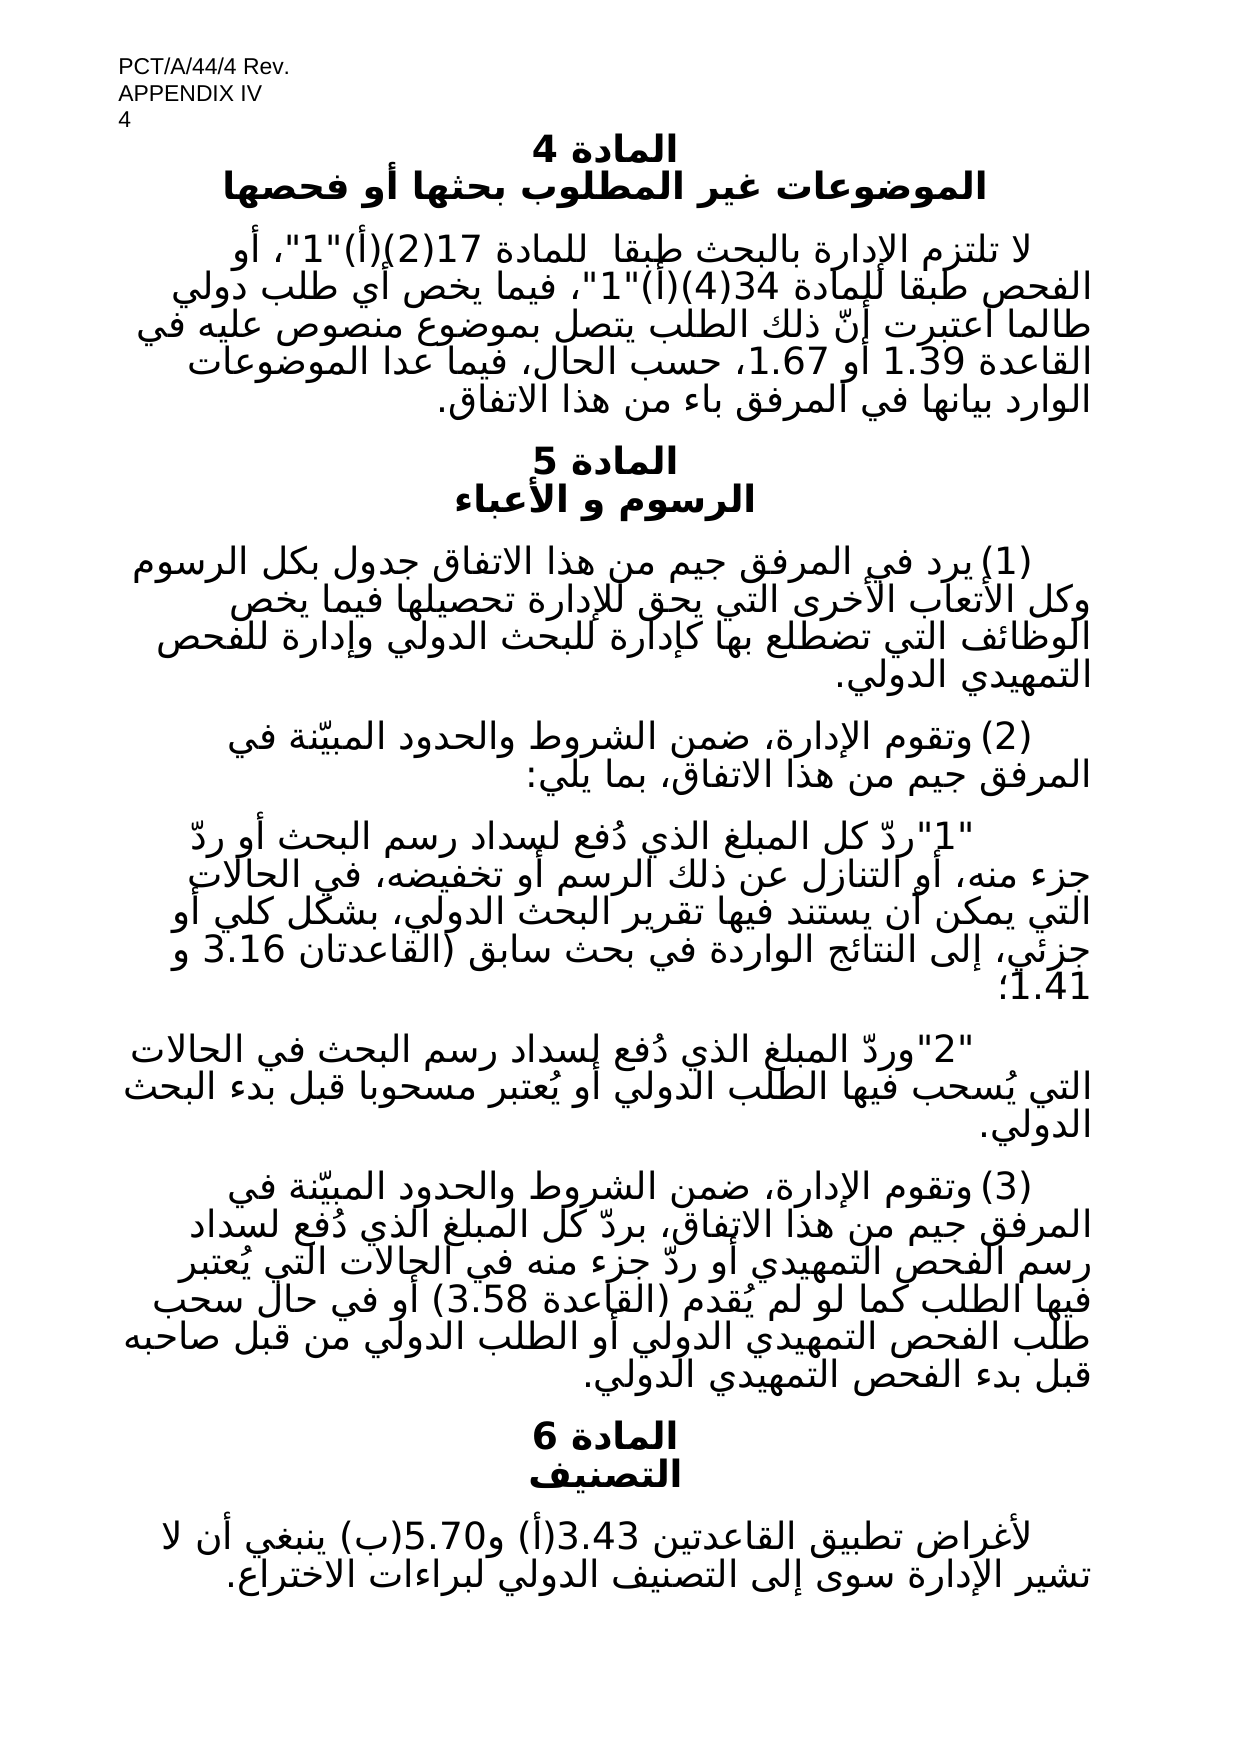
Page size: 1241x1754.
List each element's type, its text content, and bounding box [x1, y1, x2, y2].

text "2" وردّ المبلغ الذي دُفع لسداد رسم البحث في الحالات التي يُسحب فيها الطلب الدولي أو يُعتبر مسحوبا قبل بدء البحث الدولي. [118, 1032, 1092, 1145]
text المادة 4 الموضوعات غير المطلوب بحثها أو فحصها [118, 132, 1092, 207]
text المادة 6 التصنيف [118, 1420, 1092, 1495]
text (2) وتقوم الإدارة، ضمن الشروط والحدود المبيّنة في المرفق جيم من هذا الاتفاق، بما يلي: [118, 720, 1092, 795]
text (1) يرد في المرفق جيم من هذا الاتفاق جدول بكل الرسوم وكل الأتعاب الأخرى التي يحق للإدارة تحصيلها فيما يخص الوظائف التي تضطلع بها كإدارة للبحث الدولي وإدارة للفحص التمهيدي الدولي. [118, 545, 1092, 695]
text المادة 5 الرسوم و الأعباء [118, 445, 1092, 520]
text "1" ردّ كل المبلغ الذي دُفع لسداد رسم البحث أو ردّ جزء منه، أو التنازل عن ذلك الرسم أو تخفيضه، في الحالات التي يمكن أن يستند فيها تقرير البحث الدولي، بشكل كلي أو جزئي، إلى النتائج الواردة في بحث سابق (القاعدتان 3.16 و1.41؛ [118, 820, 1092, 1007]
text (3) وتقوم الإدارة، ضمن الشروط والحدود المبيّنة في المرفق جيم من هذا الاتفاق، بردّ كل المبلغ الذي دُفع لسداد رسم الفحص التمهيدي أو ردّ جزء منه في الحالات التي يُعتبر فيها الطلب كما لو لم يُقدم (القاعدة 3.58) أو في حال سحب طلب الفحص التمهيدي الدولي أو الطلب الدولي من قبل صاحبه قبل بدء الفحص التمهيدي الدولي. [118, 1170, 1092, 1395]
text لا تلتزم الإدارة بالبحث طبقا للمادة 17(2)(أ)"1"، أو الفحص طبقا للمادة 34(4)(أ)"1"، فيما يخص أي طلب دولي طالما اعتبرت أنّ ذلك الطلب يتصل بموضوع منصوص عليه في القاعدة 1.39 أو 1.67، حسب الحال، فيما عدا الموضوعات الوارد بيانها في المرفق باء من هذا الاتفاق. [118, 232, 1092, 420]
text لأغراض تطبيق القاعدتين 3.43(أ) و5.70(ب) ينبغي أن لا تشير الإدارة سوى إلى التصنيف الدولي لبراءات الاختراع. [118, 1520, 1092, 1595]
